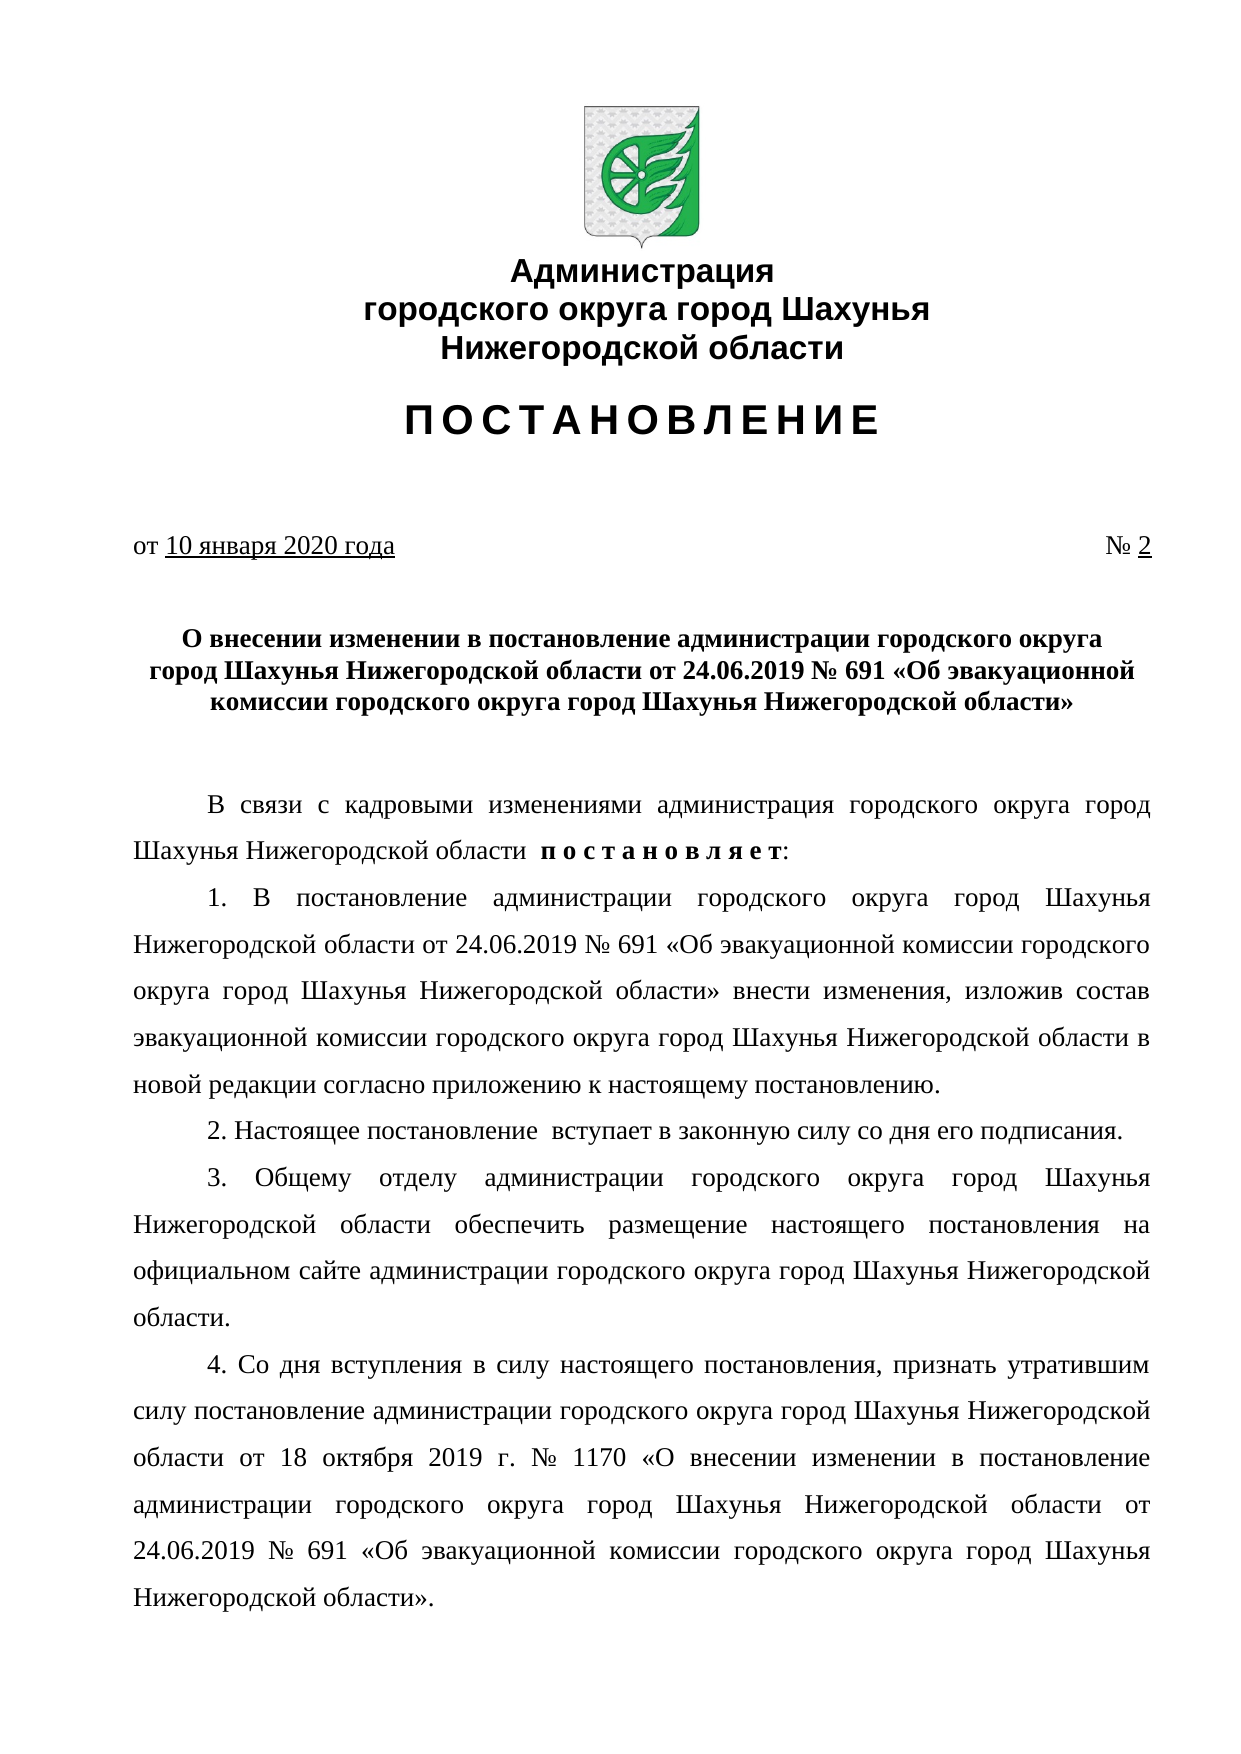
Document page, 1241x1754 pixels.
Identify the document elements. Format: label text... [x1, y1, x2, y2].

table_header Администрация городского округа город Шахунья Нижегородской области П О С Т А Н О В Л Е Н И Е [118, 104, 1166, 443]
picture [578, 103, 707, 251]
text О внесении изменении в постановление администрации городского округа [133, 623, 1151, 654]
text 3. Общему отделу администрации городского округа город Шахунья Нижегородской области обеспечить размещение настоящего постановления на официальном сайте администрации городского округа город Шахунья Нижегородской области. [133, 1161, 1151, 1332]
text В связи с кадровыми изменениями администрация городского округа город Шахунья Нижегородской области п о с т а н о в л я е т: [133, 788, 1151, 866]
text 2. Настоящее постановление вступает в законную силу со дня его подписания. [133, 1114, 1151, 1146]
text 1. В постановление администрации городского округа город Шахунья Нижегородской области от 24.06.2019 № 691 «Об эвакуационной комиссии городского округа город Шахунья Нижегородской области» внести изменения, изложив состав эвакуационной комиссии городского округа город Шахунья Нижегородской области в новой редакции согласно приложению к настоящему постановлению. [133, 881, 1151, 1099]
text 4. Со дня вступления в силу настоящего постановления, признать утратившим силу постановление администрации городского округа город Шахунья Нижегородской области от 18 октября 2019 г. № 1170 «О внесении изменении в постановление администрации городского округа город Шахунья Нижегородской области от 24.06.2019 № 691 «Об эвакуационной комиссии городского округа город Шахунья Нижегородской области». [133, 1348, 1151, 1612]
text город Шахунья Нижегородской области от 24.06.2019 № 691 «Об эвакуационной комиссии городского округа город Шахунья Нижегородской области» [133, 654, 1151, 716]
text от 10 января 2020 года № 2 [133, 529, 1151, 560]
